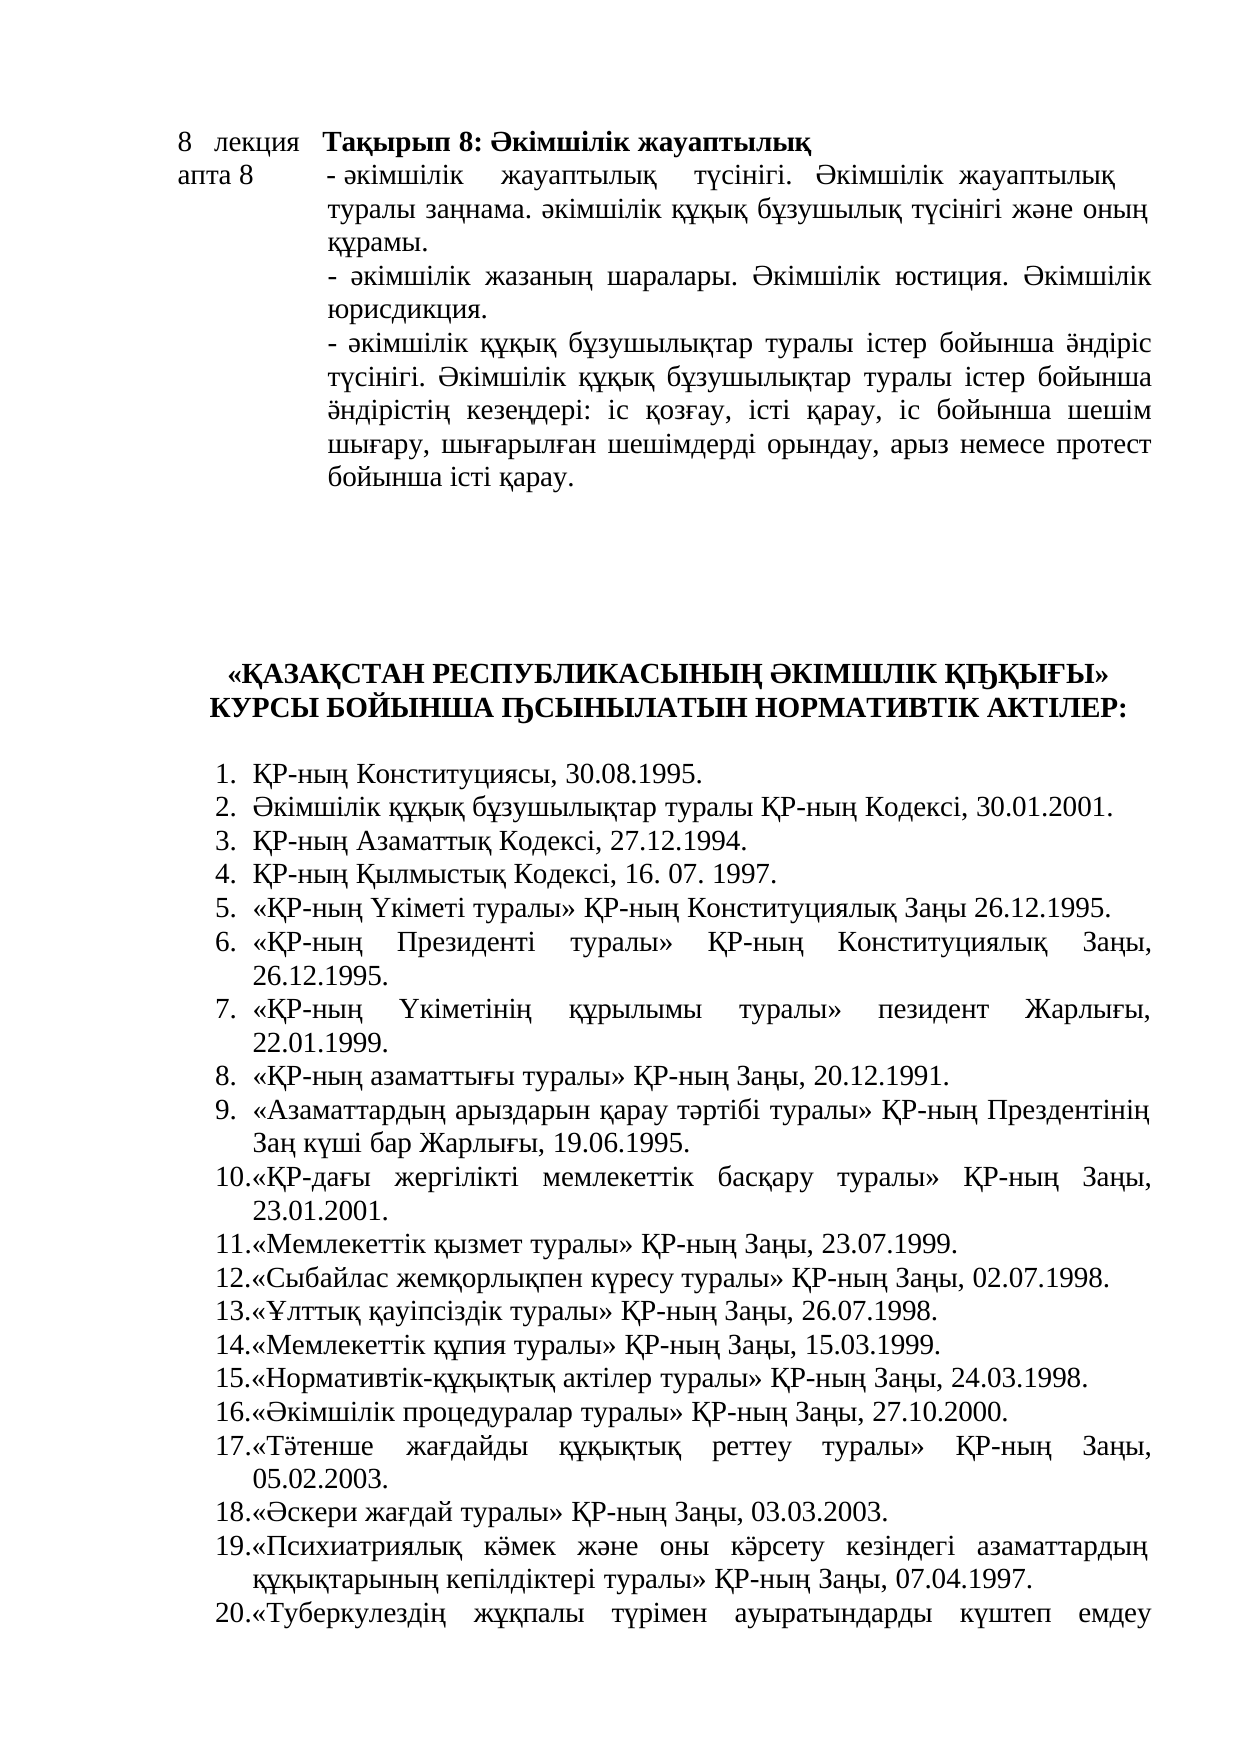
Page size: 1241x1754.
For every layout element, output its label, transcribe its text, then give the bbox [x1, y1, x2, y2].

list әкімшілік жазаның шаралары. Әкімшілік юстиция. Әкімшілік юрисдикция. [327, 258, 1152, 325]
list «ҚР-ның Үкіметі туралы» ҚР-ның Конституциялық Заңы 26.12.1995. [215, 891, 1163, 924]
list «ҚР-ның Үкіметінің құрылымы туралы» пезидент Жарлығы, 22.01.1999. [215, 991, 1152, 1058]
text апта 8 - әкімшілік жауаптылық түсінігі. Әкімшілік жауаптылық туралы заңнама. әкімшілік құқық бұзушылық түсінігі және оның құрамы. [177, 157, 1151, 258]
list ҚР-ның Конституциясы, 30.08.1995. [215, 756, 1163, 790]
picture [186, 458, 1055, 1296]
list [215, 1595, 1152, 1629]
list .«Психиатриялық кӛмек және оны кӛрсету кезіндегі азаматтардың құқықтарының кепілдіктері туралы» ҚР-ның Заңы, 07.04.1997. [215, 1528, 1152, 1595]
list .«Тӛтенше жағдайды құқықтық реттеу туралы» ҚР-ның Заңы, 05.02.2003. [215, 1428, 1152, 1495]
list «Азаматтардың арыздарын қарау тәртібі туралы» ҚР-ның Прездентінің Заң күші бар Жарлығы, 19.06.1995. [215, 1092, 1153, 1159]
list әкімшілік құқық бұзушылықтар туралы істер бойынша ӛндіріс түсінігі. Әкімшілік құқық бұзушылықтар туралы істер бойынша ӛндірістің кезеңдері: іс қозғау, істі қарау, іс бойынша шешім шығару, шығарылған шешімдерді орындау, арыз немесе протест бойынша істі қарау. [327, 325, 1152, 493]
list ҚР-ның Азаматтық Кодексі, 27.12.1994. [215, 823, 1163, 857]
list «ҚР-ның Президенті туралы» ҚР-ның Конституциялық Заңы, 26.12.1995. [215, 924, 1153, 991]
list Әкімшілік құқық бұзушылықтар туралы ҚР-ның Кодексі, 30.01.2001. [215, 790, 1163, 823]
list .«Мемлекеттік қызмет туралы» ҚР-ның Заңы, 23.07.1999. 12.«Сыбайлас жемқорлықпен күресу туралы» ҚР-ның Заңы, 02.07.1998. 13.«Ұлттық қауіпсіздік туралы» ҚР-ның Заңы, 26.07.1998. [215, 1226, 1113, 1327]
text 14.«Мемлекеттік құпия туралы» ҚР-ның Заңы, 15.03.1999. 15.«Нормативтік-құқықтық актілер туралы» ҚР-ның Заңы, 24.03.1998. 16.«Әкімшілік процедуралар туралы» ҚР-ның Заңы, 27.10.2000. [215, 1327, 1094, 1428]
list .«ҚР-дағы жергілікті мемлекеттік басқару туралы» ҚР-ның Заңы, 23.01.2001. [215, 1159, 1152, 1226]
list .«Әскери жағдай туралы» ҚР-ның Заңы, 03.03.2003. [215, 1495, 1163, 1528]
subtitle «ҚАЗАҚСТАН РЕСПУБЛИКАСЫНЫҢ ӘКІМШЛІК ҚҦҚЫҒЫ» КУРСЫ БОЙЫНША ҦСЫНЫЛАТЫН НОРМАТИВТІК АКТІЛЕР: [209, 656, 1163, 723]
subtitle лекция Тақырып 8: Әкімшілік жауаптылық [177, 124, 1163, 157]
list ҚР-ның Қылмыстық Кодексі, 16. 07. 1997. [215, 857, 1163, 891]
list «ҚР-ның азаматтығы туралы» ҚР-ның Заңы, 20.12.1991. [215, 1058, 1163, 1092]
